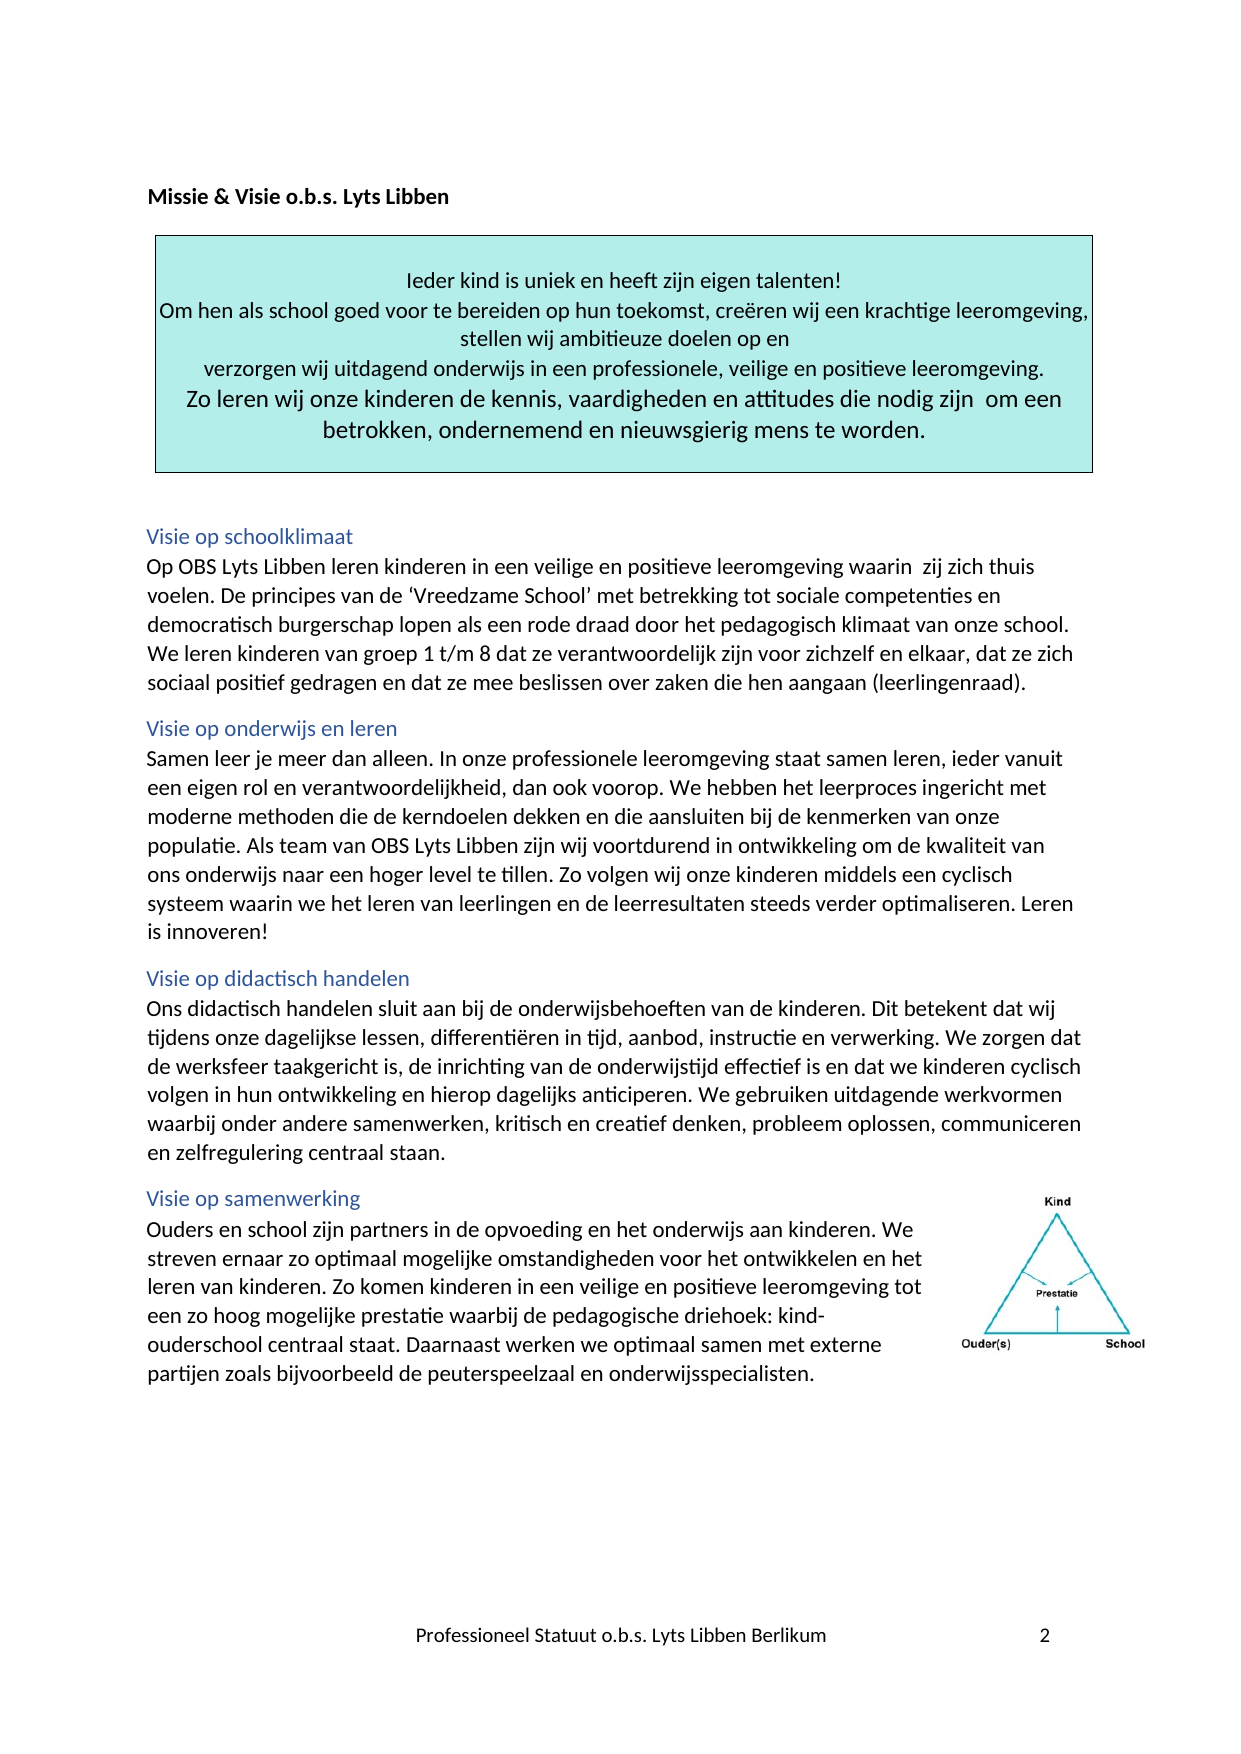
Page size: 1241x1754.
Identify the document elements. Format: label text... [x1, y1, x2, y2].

text Op OBS Lyts Libben leren kinderen in een veilige en positieve leeromgeving waarin zij zich thuis voelen. De principes van de ‘Vreedzame School’ met betrekking tot sociale competenties en democratisch burgerschap lopen als een rode draad door het pedagogisch klimaat van onze school. We leren kinderen van groep 1 t/m 8 dat ze verantwoordelijk zijn voor zichzelf en elkaar, dat ze zich sociaal positief gedragen en dat ze mee beslissen over zaken die hen aangaan (leerlingenraad). [146, 552, 1093, 696]
subtitle Visie op samenwerking [146, 1184, 1093, 1213]
subtitle Visie op didactisch handelen [146, 964, 1093, 992]
subtitle Visie op onderwijs en leren [146, 714, 1093, 742]
text verzorgen wij uitdagend onderwijs in een professionele, veilige en positieve leeromgeving. [156, 353, 1092, 382]
text Zo leren wij onze kinderen de kennis, vaardigheden en attitudes die nodig zijn om een betrokken, ondernemend en nieuwsgierig mens te worden. [156, 382, 1092, 443]
text Ons didactisch handelen sluit aan bij de onderwijsbehoeften van de kinderen. Dit betekent dat wij tijdens onze dagelijkse lessen, differentiëren in tijd, aanbod, instructie en verwerking. We zorgen dat de werksfeer taakgericht is, de inrichting van de onderwijstijd effectief is en dat we kinderen cyclisch volgen in hun ontwikkeling en hierop dagelijks anticiperen. We gebruiken uitdagende werkvormen waarbij onder andere samenwerken, kritisch en creatief denken, probleem oplossen, communiceren en zelfregulering centraal staan. [146, 994, 1093, 1166]
text Samen leer je meer dan alleen. In onze professionele leeromgeving staat samen leren, ieder vanuit een eigen rol en verantwoordelijkheid, dan ook voorop. We hebben het leerproces ingericht met moderne methoden die de kerndoelen dekken en die aansluiten bij de kenmerken van onze populatie. Als team van OBS Lyts Libben zijn wij voortdurend in ontwikkeling om de kwaliteit van ons onderwijs naar een hoger level te tillen. Zo volgen wij onze kinderen middels een cyclisch systeem waarin we het leren van leerlingen en de leerresultaten steeds verder optimaliseren. Leren is innoveren! [146, 744, 1076, 946]
picture [958, 1192, 1152, 1356]
text Om hen als school goed voor te bereiden op hun toekomst, creëren wij een krachtige leeromgeving, stellen wij ambitieuze doelen op en [156, 295, 1092, 353]
subtitle Visie op schoolklimaat [146, 522, 1093, 550]
text Missie & Visie o.b.s. Lyts Libben [147, 182, 1093, 210]
text Ieder kind is uniek en heeft zijn eigen talenten! [156, 265, 1092, 294]
text Ouders en school zijn partners in de opvoeding en het onderwijs aan kinderen. We streven ernaar zo optimaal mogelijke omstandigheden voor het ontwikkelen en het leren van kinderen. Zo komen kinderen in een veilige en positieve leeromgeving tot een zo hoog mogelijke prestatie waarbij de pedagogische driehoek: kind-ouderschool centraal staat. Daarnaast werken we optimaal samen met externe partijen zoals bijvoorbeeld de peuterspeelzaal en onderwijsspecialisten. [146, 1215, 1093, 1387]
